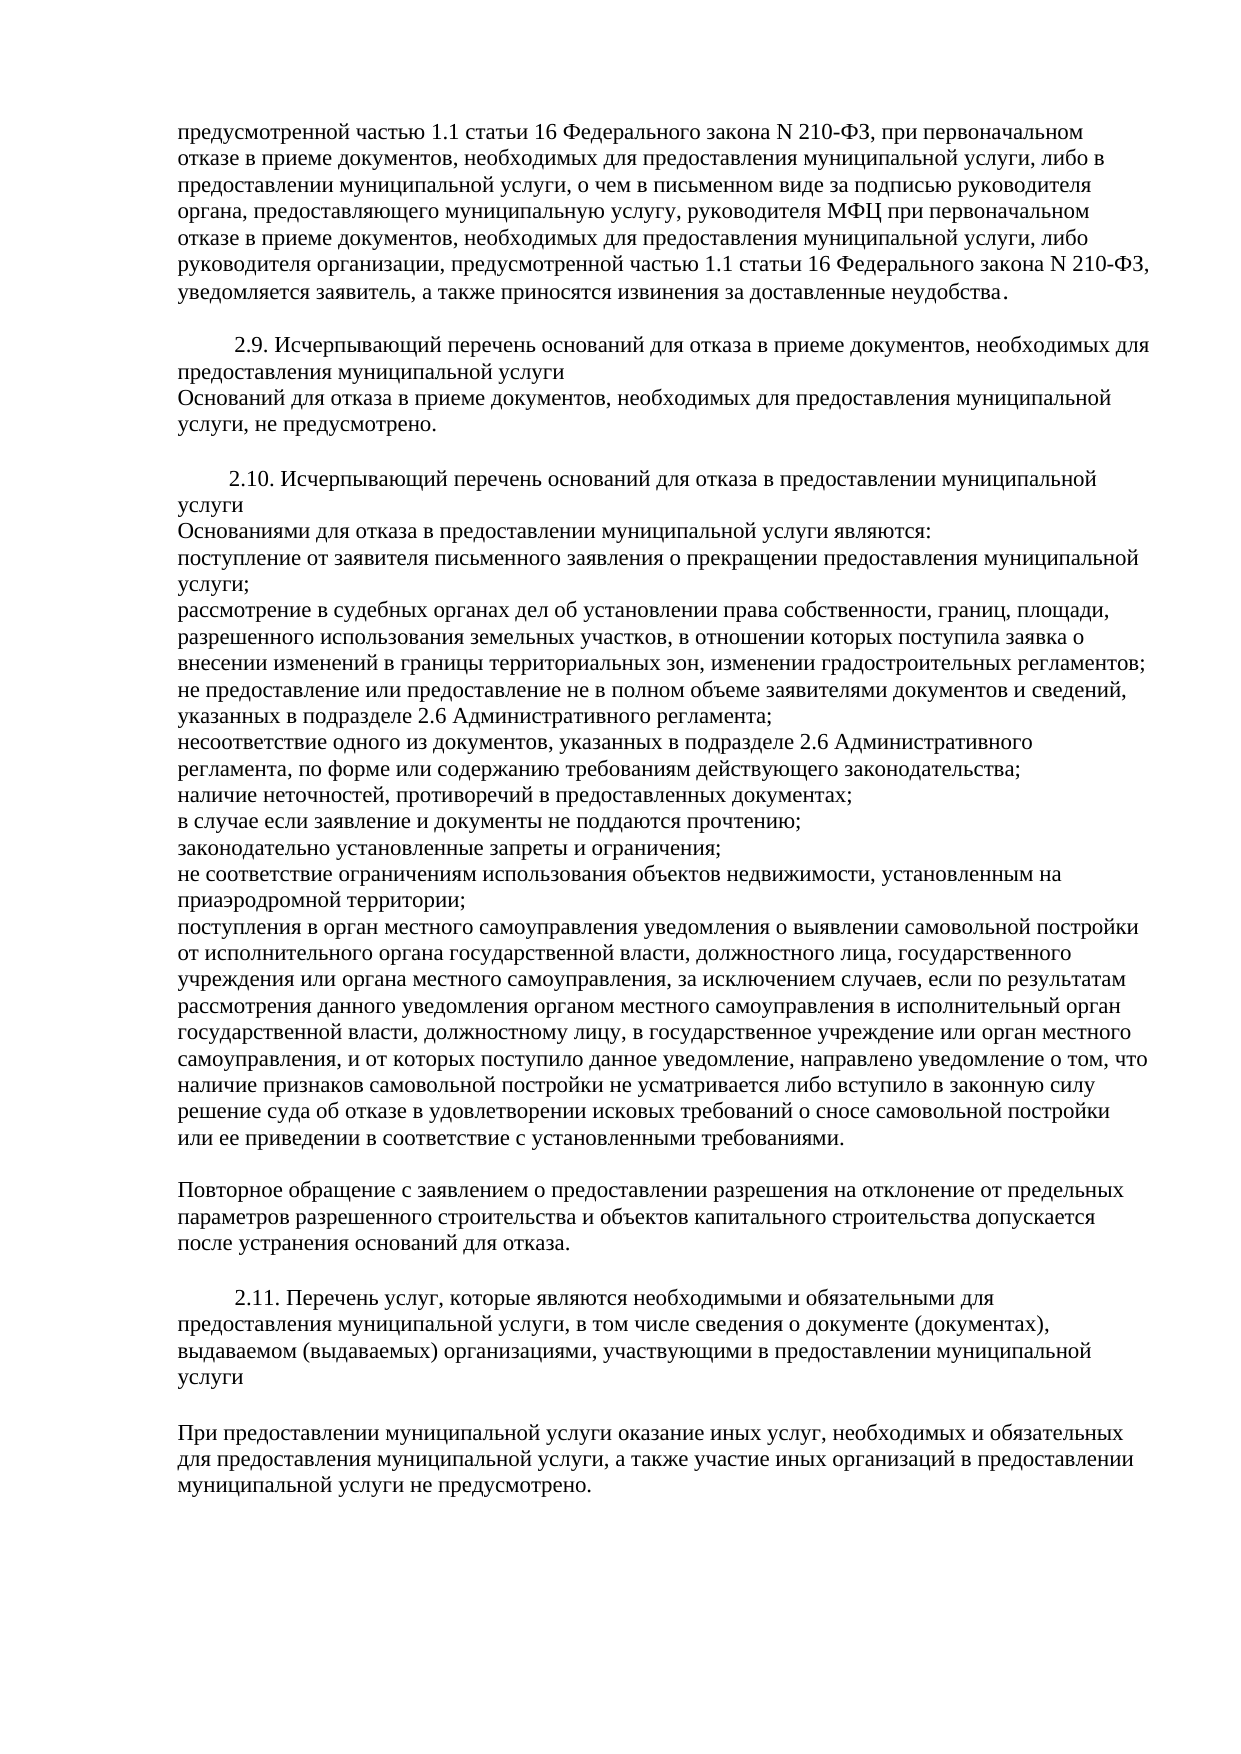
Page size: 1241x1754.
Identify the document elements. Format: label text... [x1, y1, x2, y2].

text При предоставлении муниципальной услуги оказание иных услуг, необходимых и обязательных для предоставления муниципальной услуги, а также участие иных организаций в предоставлении муниципальной услуги не предусмотрено. [177, 1419, 1152, 1498]
text 2.11. Перечень услуг, которые являются необходимыми и обязательными для предоставления муниципальной услуги, в том числе сведения о документе (документах), выдаваемом (выдаваемых) организациями, участвующими в предоставлении муниципальной услуги [177, 1284, 1152, 1389]
text Повторное обращение с заявлением о предоставлении разрешения на отклонение от предельных параметров разрешенного строительства и объектов капитального строительства допускается после устранения оснований для отказа. [177, 1150, 1152, 1255]
text Оснований для отказа в приеме документов, необходимых для предоставления муниципальной услуги, не предусмотрено. [177, 384, 1152, 437]
text Основаниями для отказа в предоставлении муниципальной услуги являются: поступление от заявителя письменного заявления о прекращении предоставления муниципальной услуги; рассмотрение в судебных органах дел об установлении права собственности, границ, площади, разрешенного использования земельных участков, в отношении которых поступила заявка о внесении изменений в границы территориальных зон, изменении градостроительных регламентов; [177, 517, 1152, 676]
text 2.9. Исчерпывающий перечень оснований для отказа в приеме документов, необходимых для предоставления муниципальной услуги [177, 331, 1152, 384]
text не предоставление или предоставление не в полном объеме заявителями документов и сведений, указанных в подразделе 2.6 Административного регламента; несоответствие одного из документов, указанных в подразделе 2.6 Административного регламента, по форме или содержанию требованиям действующего законодательства; наличие неточностей, противоречий в предоставленных документах; в случае если заявление и документы не поддаются прочтению; законодательно установленные запреты и ограничения; не соответствие ограничениям использования объектов недвижимости, установленным на приаэродромной территории; поступления в орган местного самоуправления уведомления о выявлении самовольной постройки от исполнительного органа государственной власти, должностного лица, государственного учреждения или органа местного самоуправления, за исключением случаев, если по результатам рассмотрения данного уведомления органом местного самоуправления в исполнительный орган государственной власти, должностному лицу, в государственное учреждение или орган местного самоуправления, и от которых поступило данное уведомление, направлено уведомление о том, что наличие признаков самовольной постройки не усматривается либо вступило в законную силу решение суда об отказе в удовлетворении исковых требований о сносе самовольной постройки или ее приведении в соответствие с установленными требованиями. [177, 676, 1152, 1150]
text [177, 118, 1152, 305]
text 2.10. Исчерпывающий перечень оснований для отказа в предоставлении муниципальной услуги [177, 465, 1152, 517]
